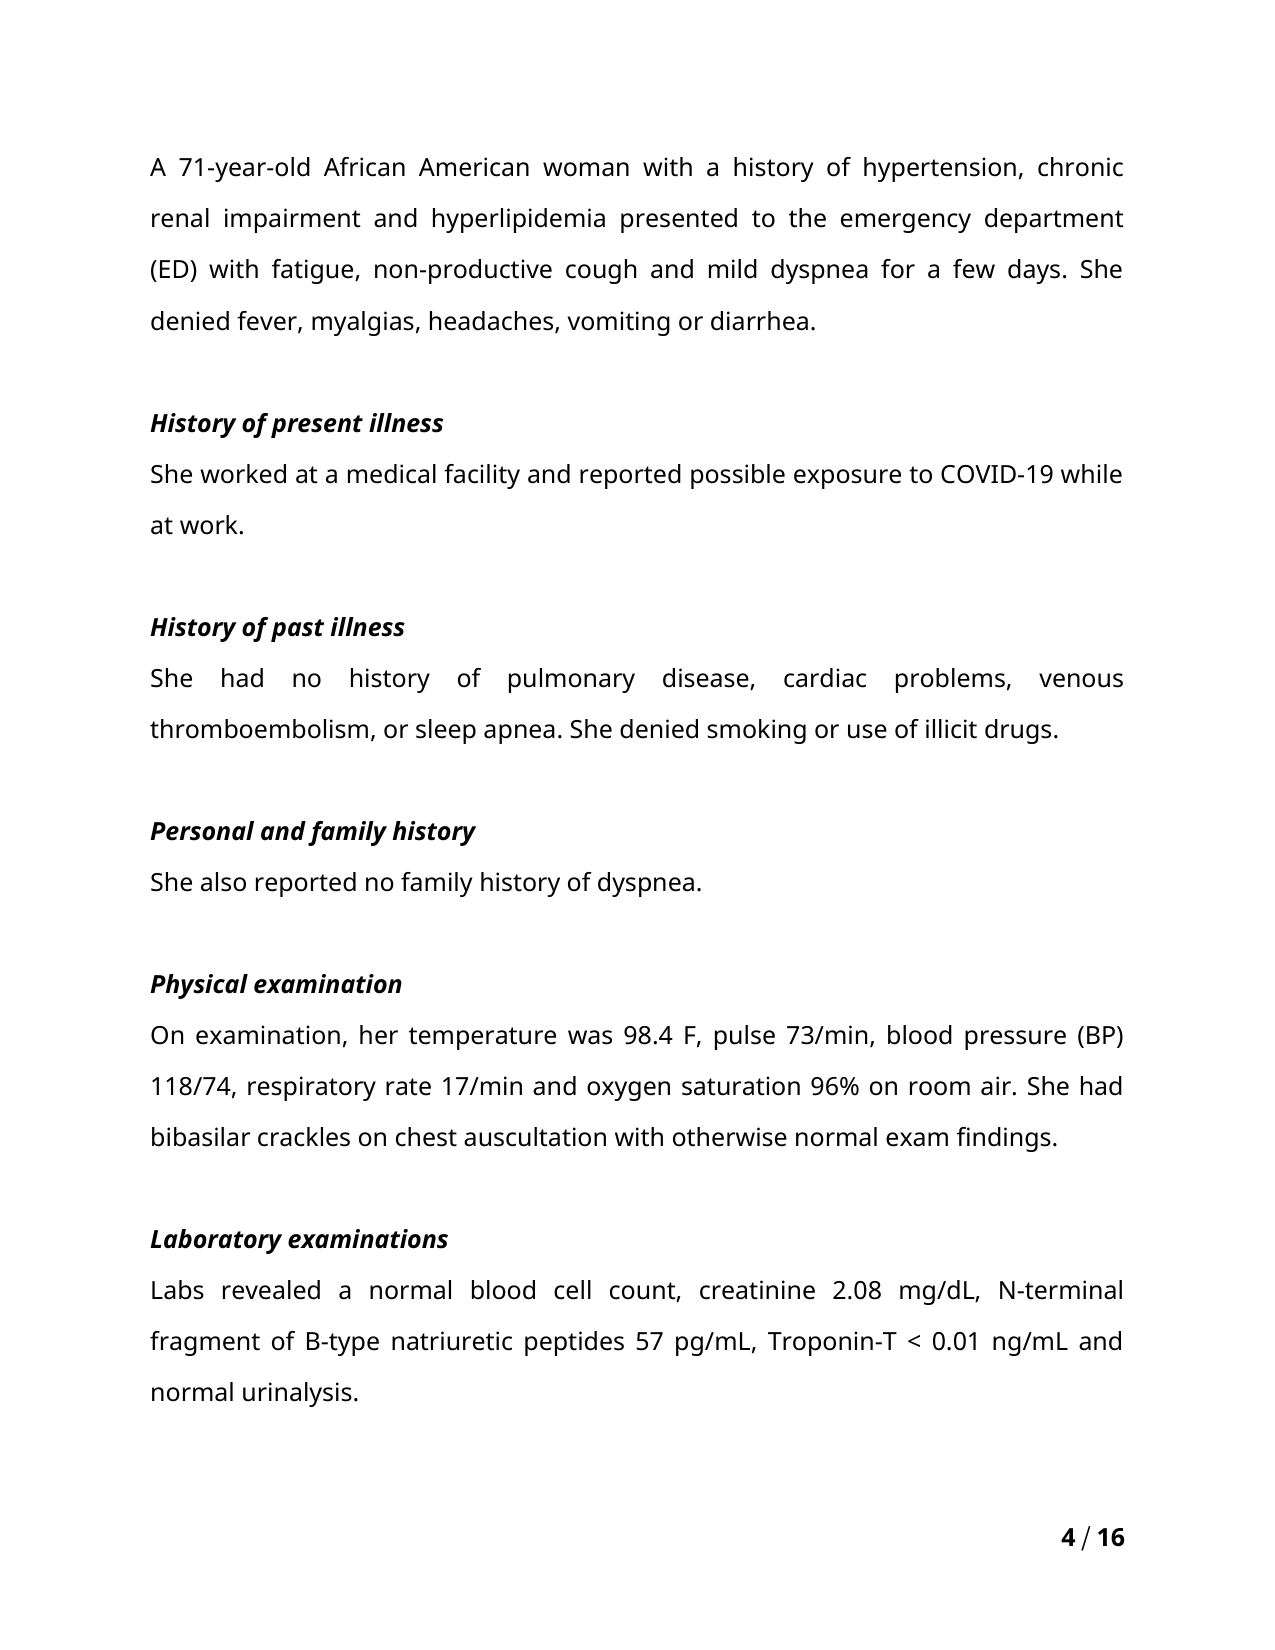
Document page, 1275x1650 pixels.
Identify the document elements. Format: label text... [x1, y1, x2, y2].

text On examination, her temperature was 98.4 F, pulse 73/min, blood pressure (BP) 118/74, respiratory rate 17/min and oxygen saturation 96% on room air. She had bibasilar crackles on chest auscultation with otherwise normal exam findings. [150, 1018, 1125, 1154]
text Personal and family history [150, 813, 1125, 848]
text History of present illness [150, 405, 1125, 439]
text Labs revealed a normal blood cell count, creatinine 2.08 mg/dL, N-terminal fragment of B-type natriuretic peptides 57 pg/mL, Troponin-T < 0.01 ng/mL and normal urinalysis. [150, 1273, 1125, 1409]
text She also reported no family history of dyspnea. [150, 864, 1125, 899]
text Laboratory examinations [150, 1222, 1125, 1256]
text She had no history of pulmonary disease, cardiac problems, venous thromboembolism, or sleep apnea. She denied smoking or use of illicit drugs. [150, 660, 1125, 746]
text She worked at a medical facility and reported possible exposure to COVID-19 while at work. [150, 456, 1125, 541]
text A 71-year-old African American woman with a history of hypertension, chronic renal impairment and hyperlipidemia presented to the emergency department (ED) with fatigue, non-productive cough and mild dyspnea for a few days. She denied fever, myalgias, headaches, vomiting or diarrhea. [150, 150, 1125, 337]
text History of past illness [150, 609, 1125, 643]
text Physical examination [150, 967, 1125, 1001]
